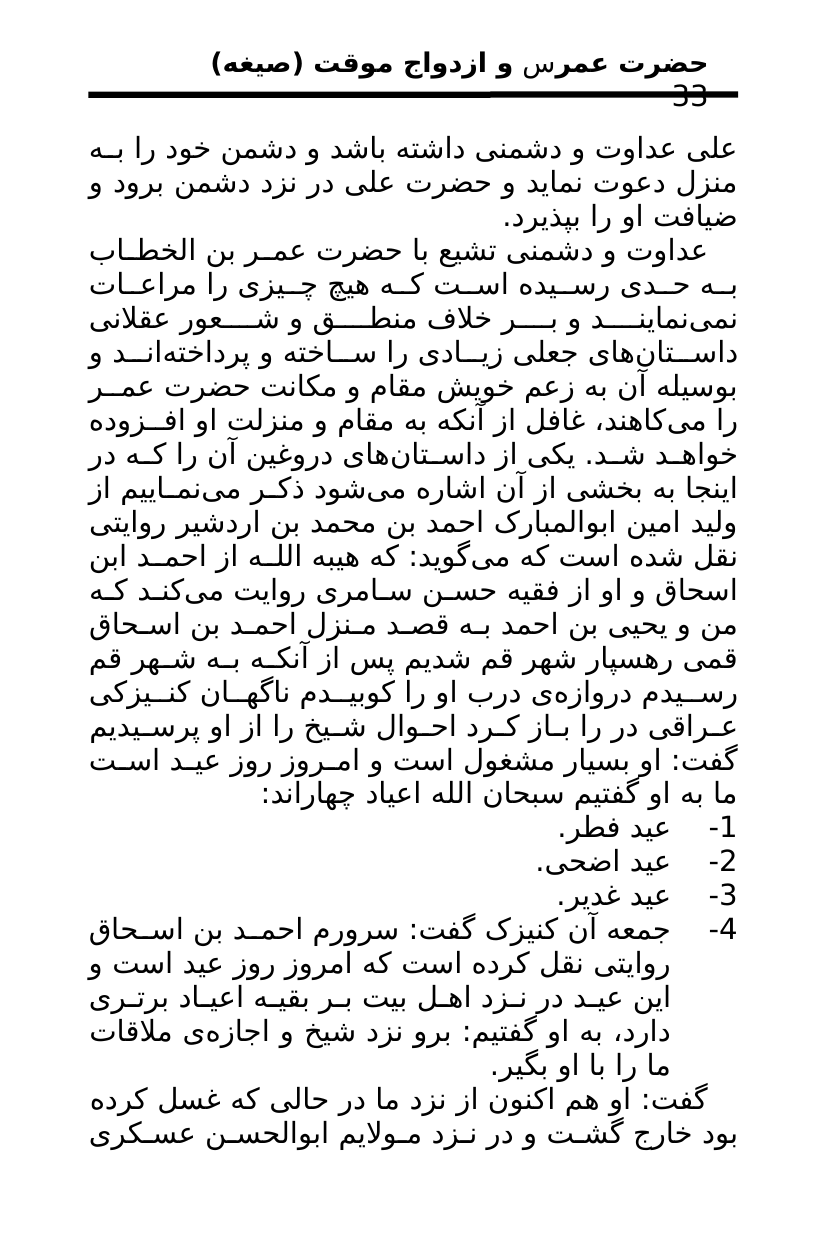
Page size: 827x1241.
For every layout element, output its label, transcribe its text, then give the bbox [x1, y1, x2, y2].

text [89, 1082, 738, 1150]
text عداوت و دشمنی تشیع با حضرت عمر بن الخطاب به حدی رسیده است که هیچ چیزی را مراعات نمی‌نمایند و بر خلاف منطق و شعور عقلانی داستان‌های جعلی زیادی را ساخته و پرداخته‌اند و بوسیله آن به زعم خویش مقام و مکانت حضرت عمر را می‌کاهند، غافل از آنکه به مقام و منزلت او افزوده خواهد شد. یکی از داستان‌های دروغین آن را که در اینجا به بخشی از آن اشاره می‌شود ذکر می‌نماییم از ولید امین ابوالمبارک احمد بن محمد بن اردشیر روایتی نقل شده است که می‌گوید: که هیبه الله از احمد ابن اسحاق و او از فقیه حسن سامری روایت می‌کند که من و یحیی بن احمد به قصد منزل احمد بن اسحاق قمی رهسپار شهر قم شدیم پس از آنکه به شهر قم رسیدم دروازه‌ی درب او را کوبیدم ناگهان کنیزکی عراقی در را باز کرد احوال شیخ را از او پرسیدیم گفت: او بسیار مشغول است و امروز روز عید است ما به او گفتیم سبحان الله اعیاد چهاراند: [89, 233, 738, 811]
list عید فطر. [89, 811, 708, 845]
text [89, 132, 738, 233]
list عید اضحی. [89, 845, 708, 879]
list جمعه آن کنیزک گفت: سرورم احمد بن اسحاق روایتی نقل کرده است که امروز روز عید است و این عید در نزد اهل بیت بر بقیه اعیاد برتری دارد، به او گفتیم: برو نزد شیخ و اجازه‌ی ملاقات ما را با او بگیر. [89, 913, 708, 1082]
list عید غدیر. [89, 879, 708, 913]
